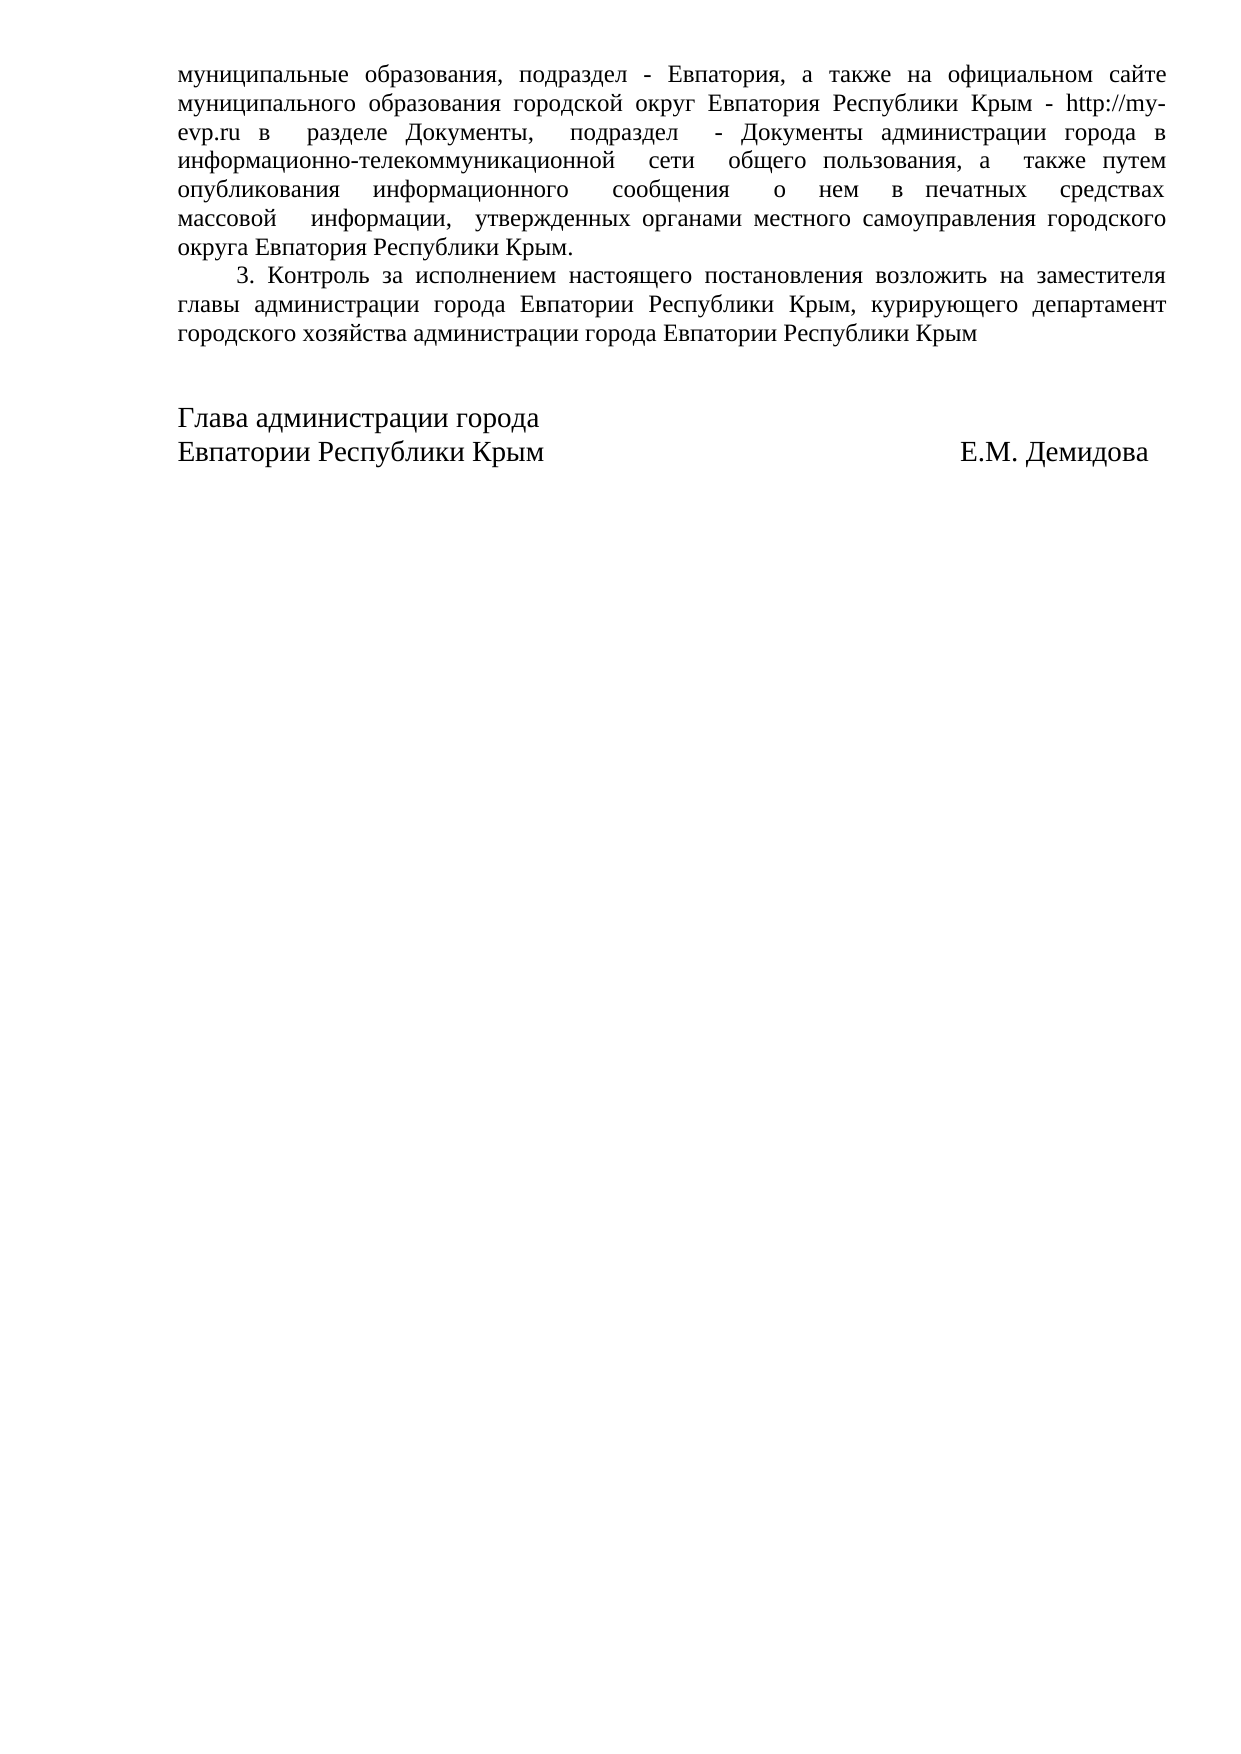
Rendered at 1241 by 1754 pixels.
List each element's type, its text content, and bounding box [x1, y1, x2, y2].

text 3. Контроль за исполнением настоящего постановления возложить на заместителя главы администрации города Евпатории Республики Крым, курирующего департамент городского хозяйства администрации города Евпатории Республики Крым [177, 260, 1167, 347]
text Евпатории Республики Крым Е.М. Демидова [177, 434, 1154, 501]
text Глава администрации города [177, 400, 1154, 434]
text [177, 59, 1167, 260]
